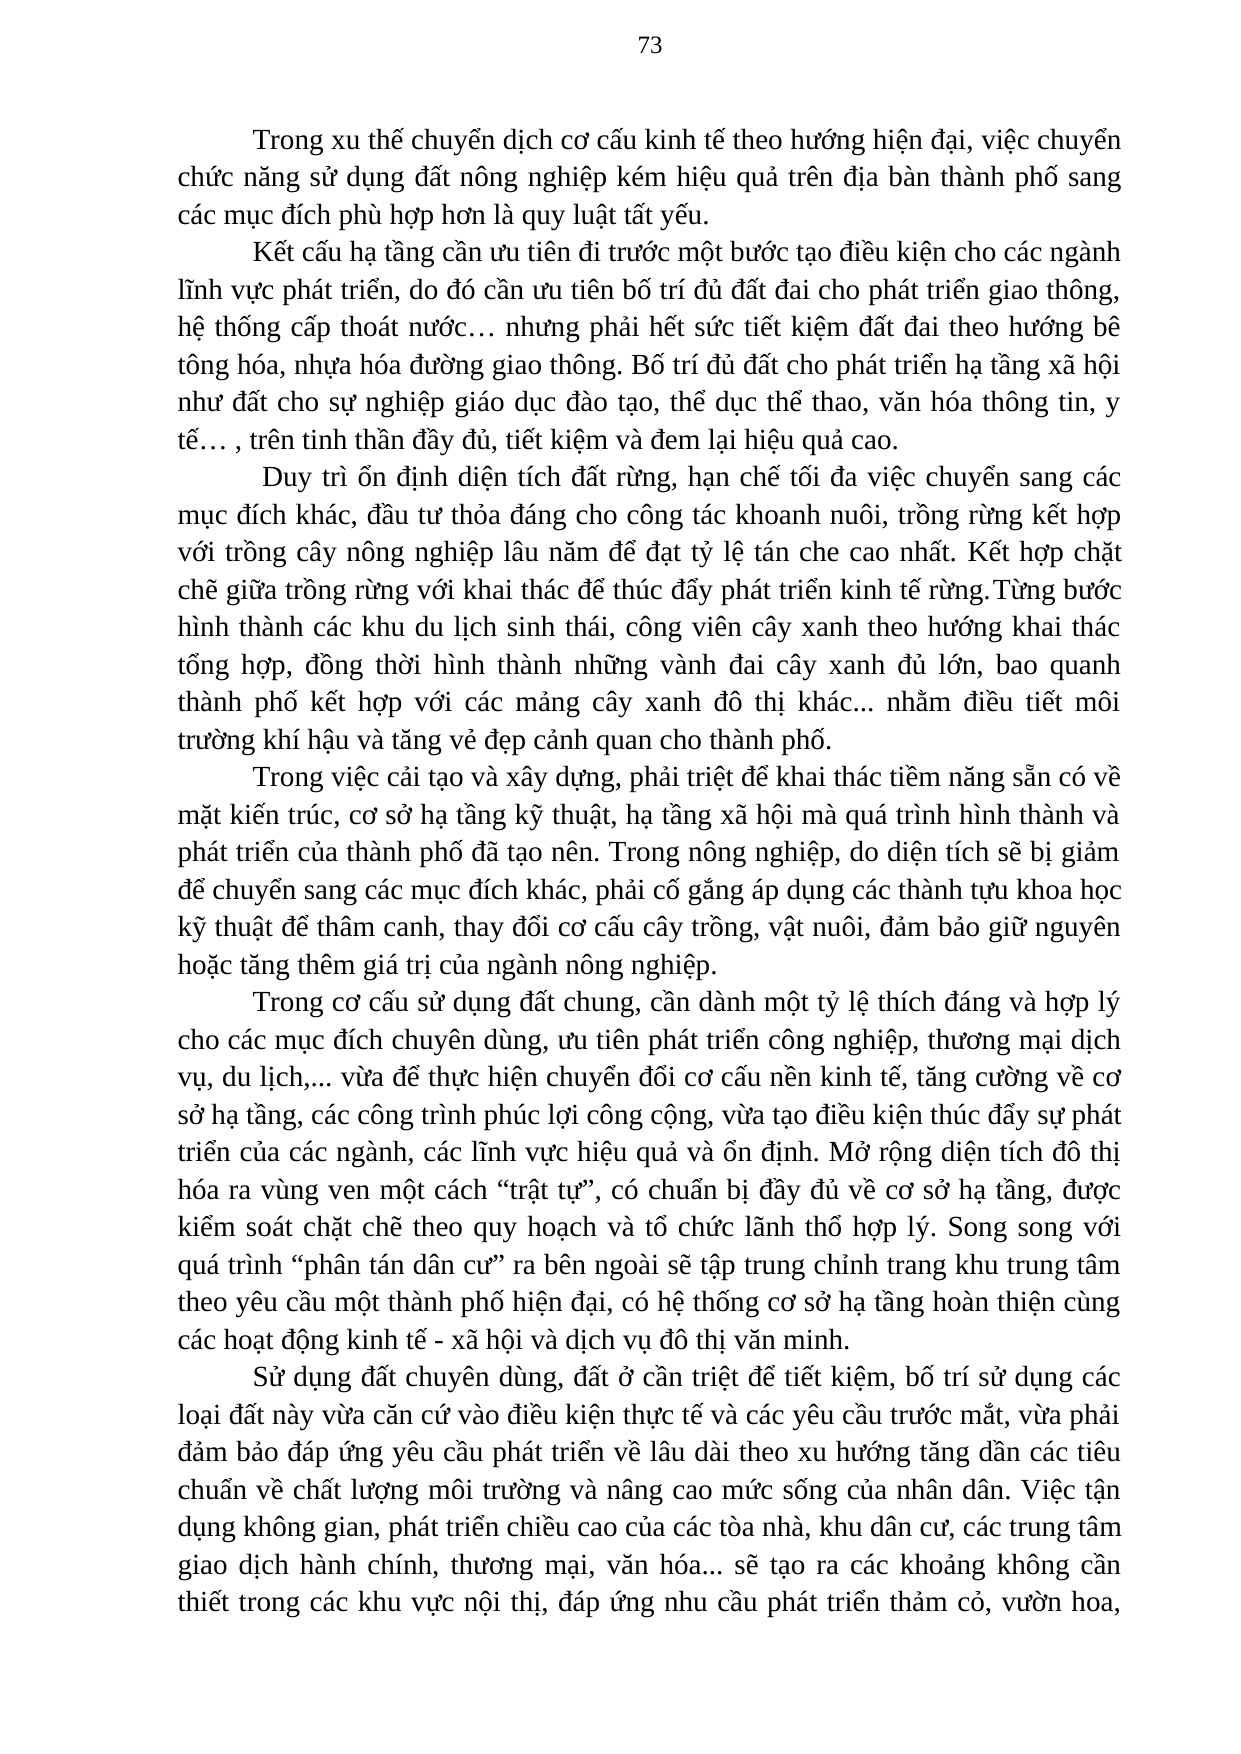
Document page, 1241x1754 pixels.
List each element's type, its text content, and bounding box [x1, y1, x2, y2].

text Kết cấu hạ tầng cần ưu tiên đi trước một bước tạo điều kiện cho các ngành lĩnh vực phát triển, do đó cần ưu tiên bố trí đủ đất đai cho phát triển giao thông, hệ thống cấp thoát nước… nhưng phải hết sức tiết kiệm đất đai theo hướng bê tông hóa, nhựa hóa đường giao thông. Bố trí đủ đất cho phát triển hạ tầng xã hội như đất cho sự nghiệp giáo dục đào tạo, thể dục thể thao, văn hóa thông tin, y tế… , trên tinh thần đầy đủ, tiết kiệm và đem lại hiệu quả cao. [177, 231, 1122, 456]
text Trong xu thế chuyển dịch cơ cấu kinh tế theo hướng hiện đại, việc chuyển chức năng sử dụng đất nông nghiệp kém hiệu quả trên địa bàn thành phố sang các mục đích phù hợp hơn là quy luật tất yếu. [177, 118, 1122, 231]
text Trong việc cải tạo và xây dựng, phải triệt để khai thác tiềm năng sẵn có về mặt kiến trúc, cơ sở hạ tầng kỹ thuật, hạ tầng xã hội mà quá trình hình thành và phát triển của thành phố đã tạo nên. Trong nông nghiệp, do diện tích sẽ bị giảm để chuyển sang các mục đích khác, phải cố gắng áp dụng các thành tựu khoa học kỹ thuật để thâm canh, thay đổi cơ cấu cây trồng, vật nuôi, đảm bảo giữ nguyên hoặc tăng thêm giá trị của ngành nông nghiệp. [177, 756, 1122, 981]
text Duy trì ổn định diện tích đất rừng, hạn chế tối đa việc chuyển sang các mục đích khác, đầu tư thỏa đáng cho công tác khoanh nuôi, trồng rừng kết hợp với trồng cây nông nghiệp lâu năm để đạt tỷ lệ tán che cao nhất. Kết hợp chặt chẽ giữa trồng rừng với khai thác để thúc đẩy phát triển kinh tế rừng.Từng bước hình thành các khu du lịch sinh thái, công viên cây xanh theo hướng khai thác tổng hợp, đồng thời hình thành những vành đai cây xanh đủ lớn, bao quanh thành phố kết hợp với các mảng cây xanh đô thị khác... nhằm điều tiết môi trường khí hậu và tăng vẻ đẹp cảnh quan cho thành phố. [177, 456, 1122, 756]
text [177, 1356, 1122, 1618]
text Trong cơ cấu sử dụng đất chung, cần dành một tỷ lệ thích đáng và hợp lý cho các mục đích chuyên dùng, ưu tiên phát triển công nghiệp, thương mại dịch vụ, du lịch,... vừa để thực hiện chuyển đổi cơ cấu nền kinh tế, tăng cường về cơ sở hạ tầng, các công trình phúc lợi công cộng, vừa tạo điều kiện thúc đẩy sự phát triển của các ngành, các lĩnh vực hiệu quả và ổn định. Mở rộng diện tích đô thị hóa ra vùng ven một cách “trật tự”, có chuẩn bị đầy đủ về cơ sở hạ tầng, được kiểm soát chặt chẽ theo quy hoạch và tổ chức lãnh thổ hợp lý. Song song với quá trình “phân tán dân cư” ra bên ngoài sẽ tập trung chỉnh trang khu trung tâm theo yêu cầu một thành phố hiện đại, có hệ thống cơ sở hạ tầng hoàn thiện cùng các hoạt động kinh tế - xã hội và dịch vụ đô thị văn minh. [177, 981, 1122, 1356]
